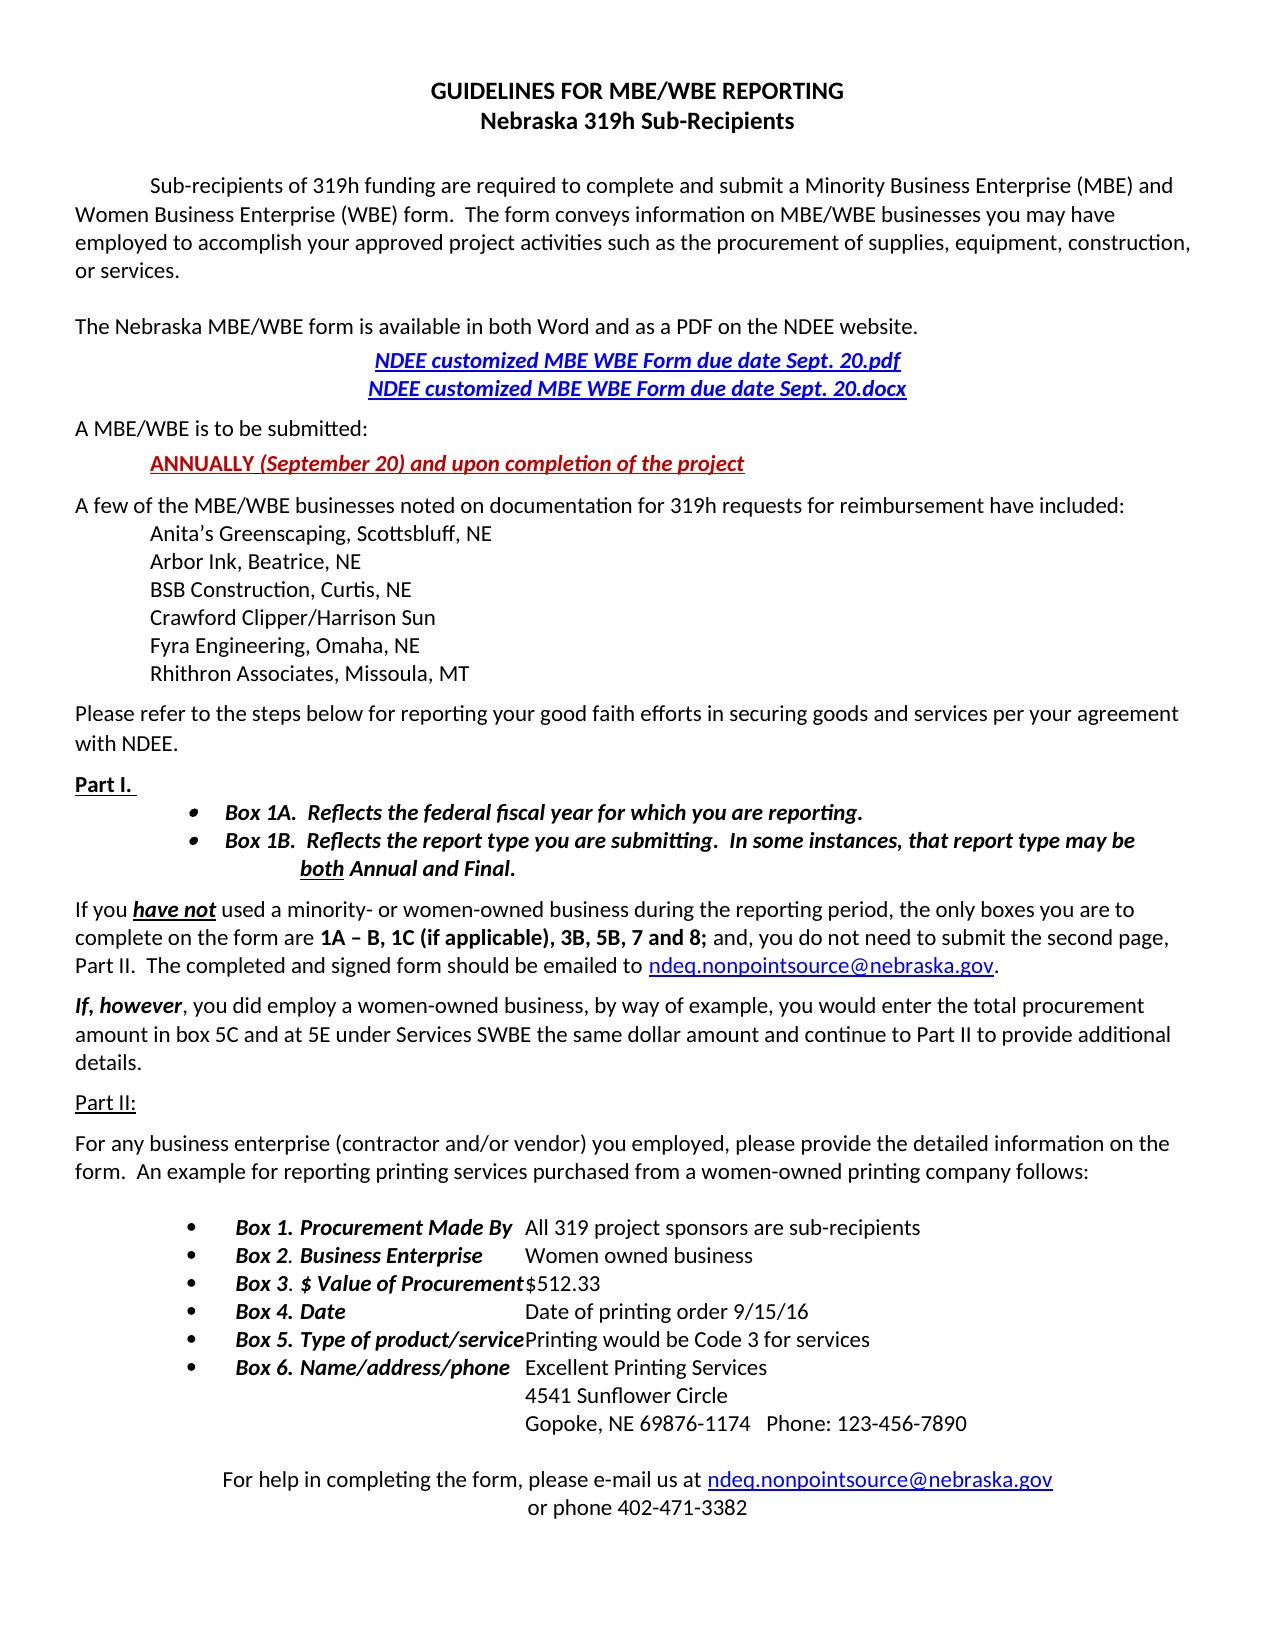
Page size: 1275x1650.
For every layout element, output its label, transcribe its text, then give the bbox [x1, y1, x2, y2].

text A few of the MBE/WBE businesses noted on documentation for 319h requests for reimbursement have included: [75, 491, 1200, 519]
text or phone 402-471-3382 [75, 1493, 1200, 1521]
text Nebraska 319h Sub-Recipients [75, 106, 1200, 136]
list Box 3. $ Value of Procurement $512.33 [187, 1269, 1200, 1297]
text ANNUALLY (September 20) and upon completion of the project [75, 449, 1200, 477]
text Part I. [75, 771, 1200, 798]
text Anita’s Greenscaping, Scottsbluff, NE [75, 519, 1200, 547]
list Box 1B. Reflects the report type you are submitting. In some instances, that report type may be both Annual and Final. [187, 827, 1200, 883]
text Part II: [75, 1088, 1200, 1116]
text Fyra Engineering, Omaha, NE [75, 631, 1200, 659]
list Box 5. Type of product/service Printing would be Code 3 for services [187, 1325, 1200, 1353]
text 4541 Sunflower Circle [75, 1381, 1200, 1409]
text BSB Construction, Curtis, NE [75, 575, 1200, 603]
list Box 2. Business Enterprise Women owned business [187, 1241, 1200, 1269]
text A MBE/WBE is to be submitted: [75, 414, 1200, 443]
text If you have not used a minority- or women-owned business during the reporting period, the only boxes you are to complete on the form are 1A – B, 1C (if applicable), 3B, 5B, 7 and 8; and, you do not need to submit the second page, Part II. The completed and signed form should be emailed to ndeq.nonpointsource@nebraska.gov. [75, 895, 1200, 979]
text If, however, you did employ a women-owned business, by way of example, you would enter the total procurement amount in box 5C and at 5E under Services SWBE the same dollar amount and continue to Part II to provide additional details. [75, 992, 1200, 1076]
text NDEE customized MBE WBE Form due date Sept. 20.docx [75, 374, 1200, 402]
text GUIDELINEs FOR MBE/WBE rEPORTING [75, 75, 1200, 106]
text Rhithron Associates, Missoula, MT [75, 659, 1200, 687]
text Crawford Clipper/Harrison Sun [75, 603, 1200, 631]
list Box 1A. Reflects the federal fiscal year for which you are reporting. [187, 798, 1200, 827]
text NDEE customized MBE WBE Form due date Sept. 20.pdf [75, 346, 1200, 374]
text The Nebraska MBE/WBE form is available in both Word and as a PDF on the NDEE website. [75, 312, 1200, 340]
list Box 6. Name/address/phone Excellent Printing Services [187, 1353, 1200, 1381]
text Gopoke, NE 69876-1174 Phone: 123-456-7890 [75, 1409, 1200, 1437]
text Sub-recipients of 319h funding are required to complete and submit a Minority Business Enterprise (MBE) and Women Business Enterprise (WBE) form. The form conveys information on MBE/WBE businesses you may have employed to accomplish your approved project activities such as the procurement of supplies, equipment, construction, or services. [75, 172, 1200, 284]
list Box 1. Procurement Made By All 319 project sponsors are sub-recipients [187, 1213, 1200, 1241]
text For any business enterprise (contractor and/or vendor) you employed, please provide the detailed information on the form. An example for reporting printing services purchased from a women-owned printing company follows: [75, 1129, 1200, 1185]
text Arbor Ink, Beatrice, NE [75, 547, 1200, 575]
text For help in completing the form, please e-mail us at ndeq.nonpointsource@nebraska.gov [75, 1465, 1200, 1493]
text Please refer to the steps below for reporting your good faith efforts in securing goods and services per your agreement with NDEE. [75, 699, 1200, 758]
list Box 4. Date Date of printing order 9/15/16 [187, 1297, 1200, 1325]
